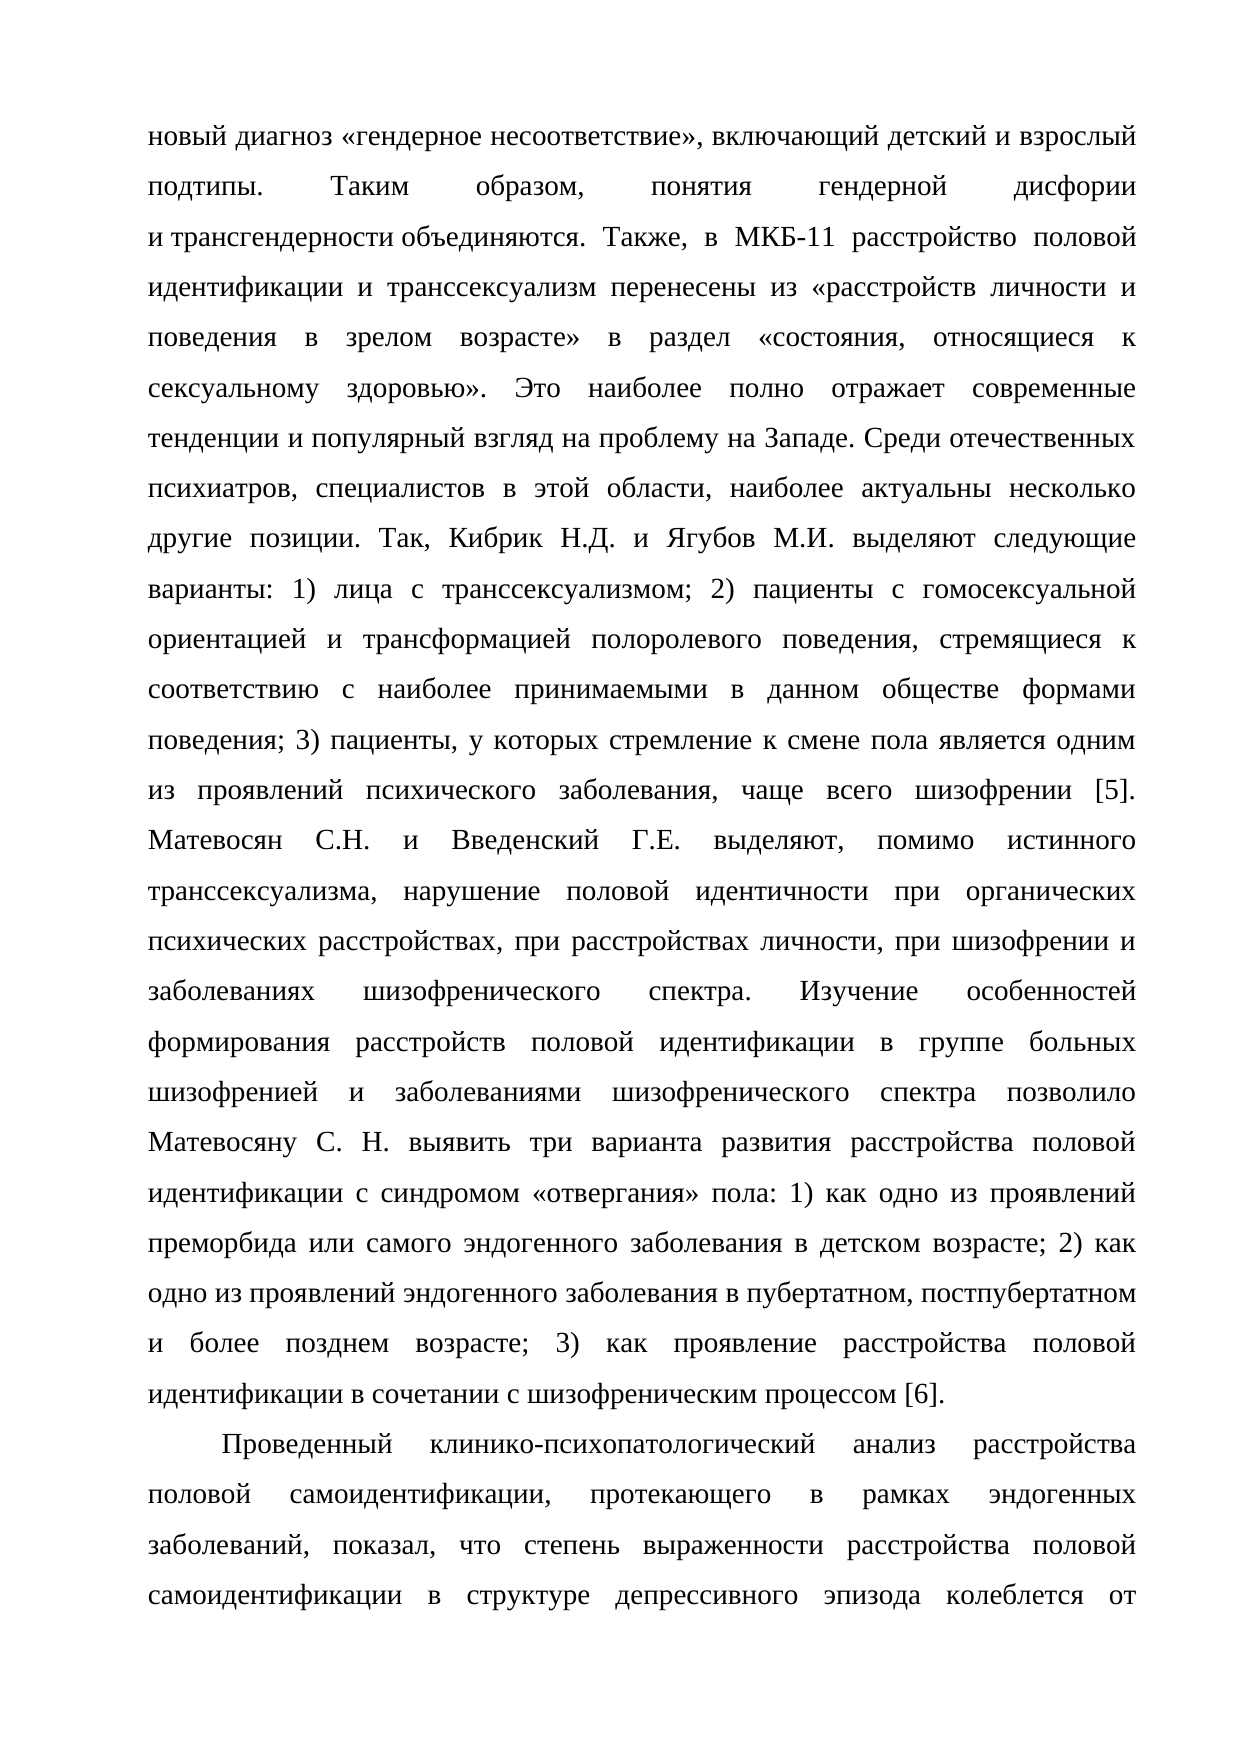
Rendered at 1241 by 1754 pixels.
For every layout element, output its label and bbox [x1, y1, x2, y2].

text [148, 1426, 1137, 1611]
text [148, 118, 1137, 1409]
